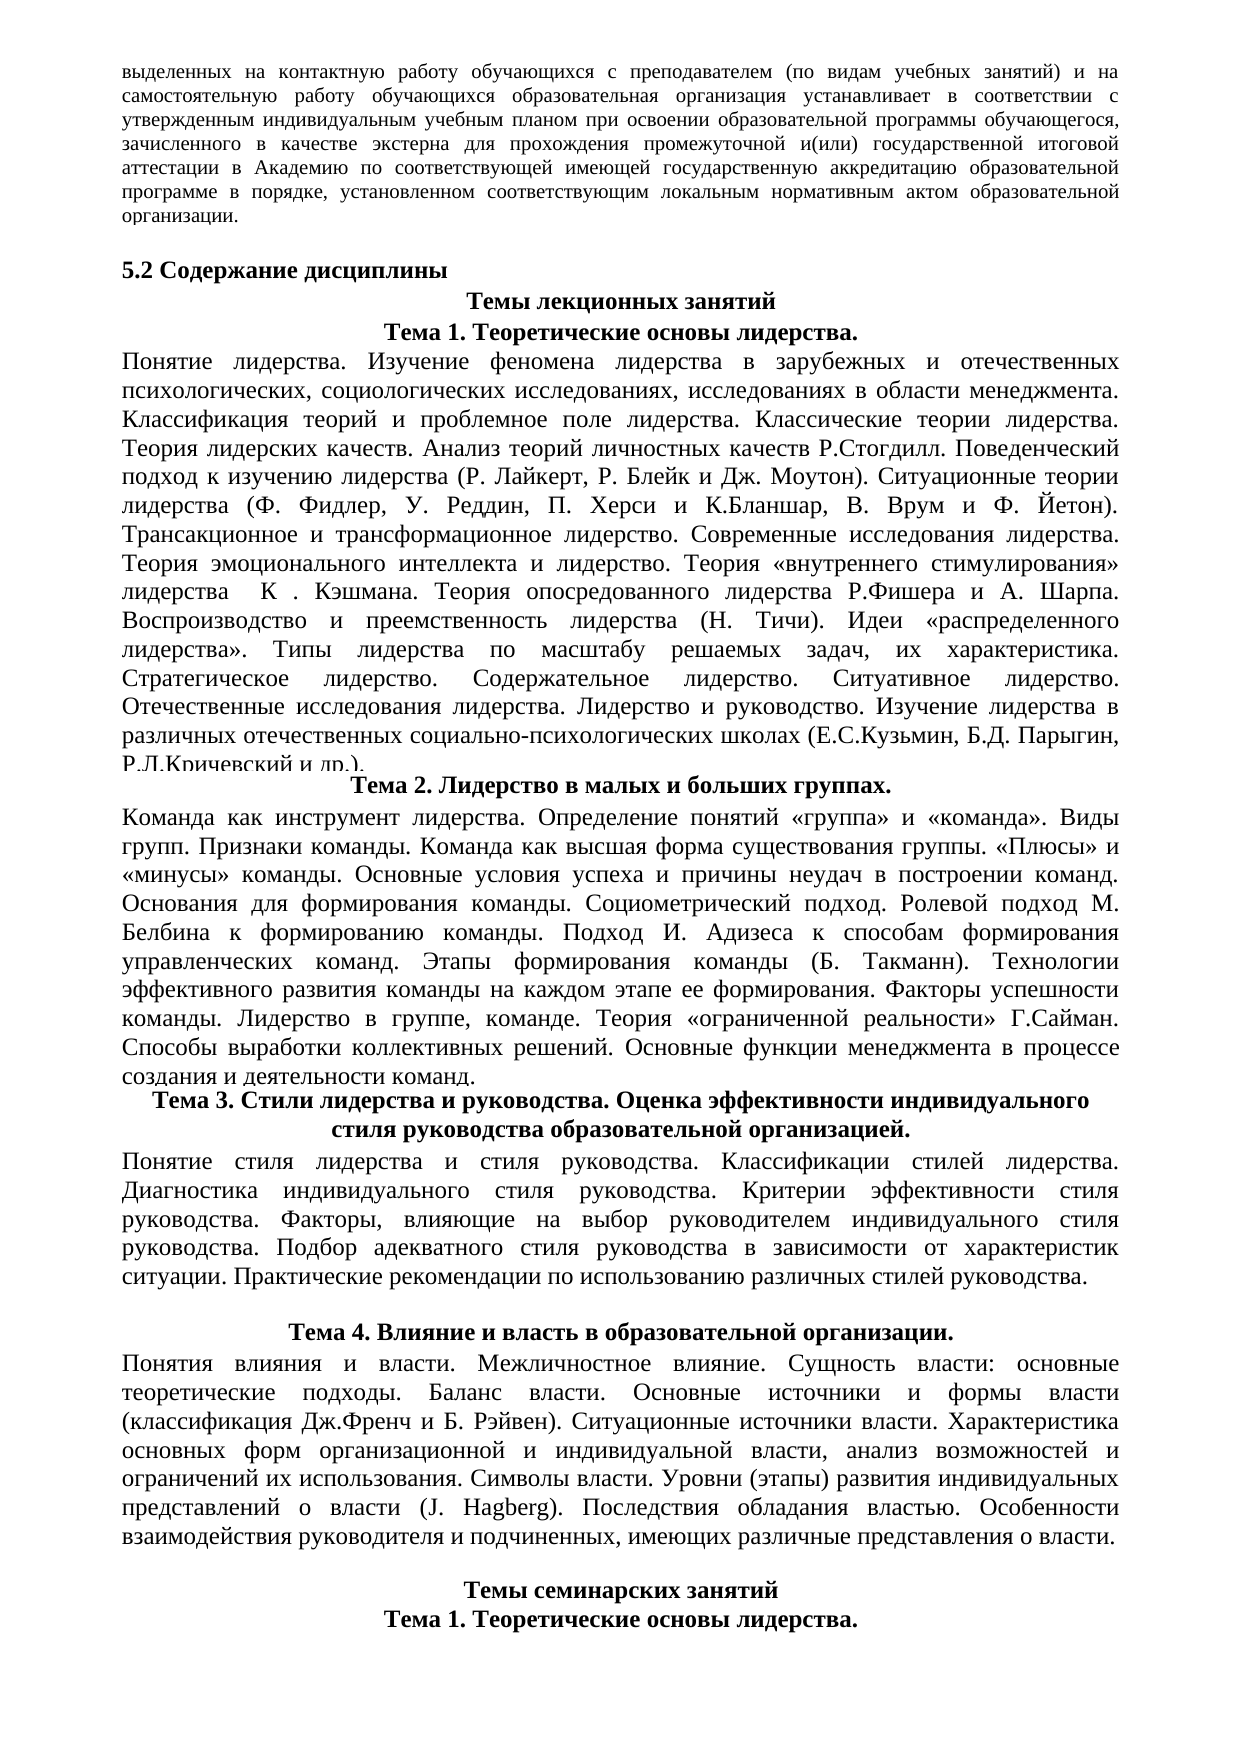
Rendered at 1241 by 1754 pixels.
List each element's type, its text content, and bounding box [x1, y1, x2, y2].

table_cell Тема 1. Теоретические основы лидерства. [118, 1604, 1124, 1652]
table_cell Команда как инструмент лидерства. Определение понятий «группа» и «команда». Виды групп. Признаки команды. Команда как высшая форма существования группы. «Плюсы» и «минусы» команды. Основные условия успеха и причины неудач в построении команд. Основания для формирования команды. Социометрический подход. Ролевой подход М. Белбина к формированию команды. Подход И. Адизеса к способам формирования управленческих команд. Этапы формирования команды (Б. Такманн). Технологии эффективного развития команды на каждом этапе ее формирования. Факторы успешности команды. Лидерство в группе, команде. Теория «ограниченной реальности» Г.Сайман. Способы выработки коллективных решений. Основные функции менеджмента в процессе создания и деятельности команд. [118, 802, 1124, 1085]
table_cell Темы лекционных занятий [118, 286, 1124, 317]
table_cell Понятие лидерства. Изучение феномена лидерства в зарубежных и отечественных психологических, социологических исследованиях, исследованиях в области менеджмента. Классификация теорий и проблемное поле лидерства. Классические теории лидерства. Теория лидерских качеств. Анализ теорий личностных качеств Р.Стогдилл. Поведенческий подход к изучению лидерства (Р. Лайкерт, Р. Блейк и Дж. Моутон). Ситуационные теории лидерства (Ф. Фидлер, У. Реддин, П. Херси и К.Бланшар, В. Врум и Ф. Йетон). Трансакционное и трансформационное лидерство. Современные исследования лидерства. Теория эмоционального интеллекта и лидерство. Теория «внутреннего стимулирования» лидерства К . Кэшмана. Теория опосредованного лидерства Р.Фишера и А. Шарпа. Воспроизводство и преемственность лидерства (Н. Тичи). Идеи «распределенного лидерства». Типы лидерства по масштабу решаемых задач, их характеристика. Стратегическое лидерство. Содержательное лидерство. Ситуативное лидерство. Отечественные исследования лидерства. Лидерство и руководство. Изучение лидерства в различных отечественных социально-психологических школах (Е.С.Кузьмин, Б.Д. Парыгин, Р.Л.Кричевский и др.). [118, 346, 1124, 770]
table_cell Тема 2. Лидерство в малых и больших группах. [118, 770, 1124, 802]
table_cell Тема 4. Влияние и власть в образовательной организации. [118, 1317, 1124, 1348]
table_cell Темы семинарских занятий [118, 1575, 1124, 1604]
table_cell 5.2 Содержание дисциплины [118, 225, 1124, 286]
table_cell Понятие стиля лидерства и стиля руководства. Классификации стилей лидерства. Диагностика индивидуального стиля руководства. Критерии эффективности стиля руководства. Факторы, влияющие на выбор руководителем индивидуального стиля руководства. Подбор адекватного стиля руководства в зависимости от характеристик ситуации. Практические рекомендации по использованию различных стилей руководства. [118, 1146, 1124, 1317]
table_cell Понятия влияния и власти. Межличностное влияние. Сущность власти: основные теоретические подходы. Баланс власти. Основные источники и формы власти (классификация Дж.Френч и Б. Рэйвен). Ситуационные источники власти. Характеристика основных форм организационной и индивидуальной власти, анализ возможностей и ограничений их использования. Символы власти. Уровни (этапы) развития индивидуальных представлений о власти (J. Hagberg). Последствия обладания властью. Особенности взаимодействия руководителя и подчиненных, имеющих различные представления о власти. [118, 1349, 1124, 1575]
table_header выделенных на контактную работу обучающихся с преподавателем (по видам учебных занятий) и на самостоятельную работу обучающихся образовательная организация устанавливает в соответствии с утвержденным индивидуальным учебным планом при освоении образовательной программы обучающегося, зачисленного в качестве экстерна для прохождения промежуточной и(или) государственной итоговой аттестации в Академию по соответствующей имеющей государственную аккредитацию образовательной программе в порядке, установленном соответствующим локальным нормативным актом образовательной организации. [118, 59, 1124, 225]
table_cell Тема 1. Теоретические основы лидерства. [118, 318, 1124, 346]
table_cell Тема 3. Стили лидерства и руководства. Оценка эффективности индивидуального стиля руководства образовательной организацией. [118, 1085, 1124, 1146]
